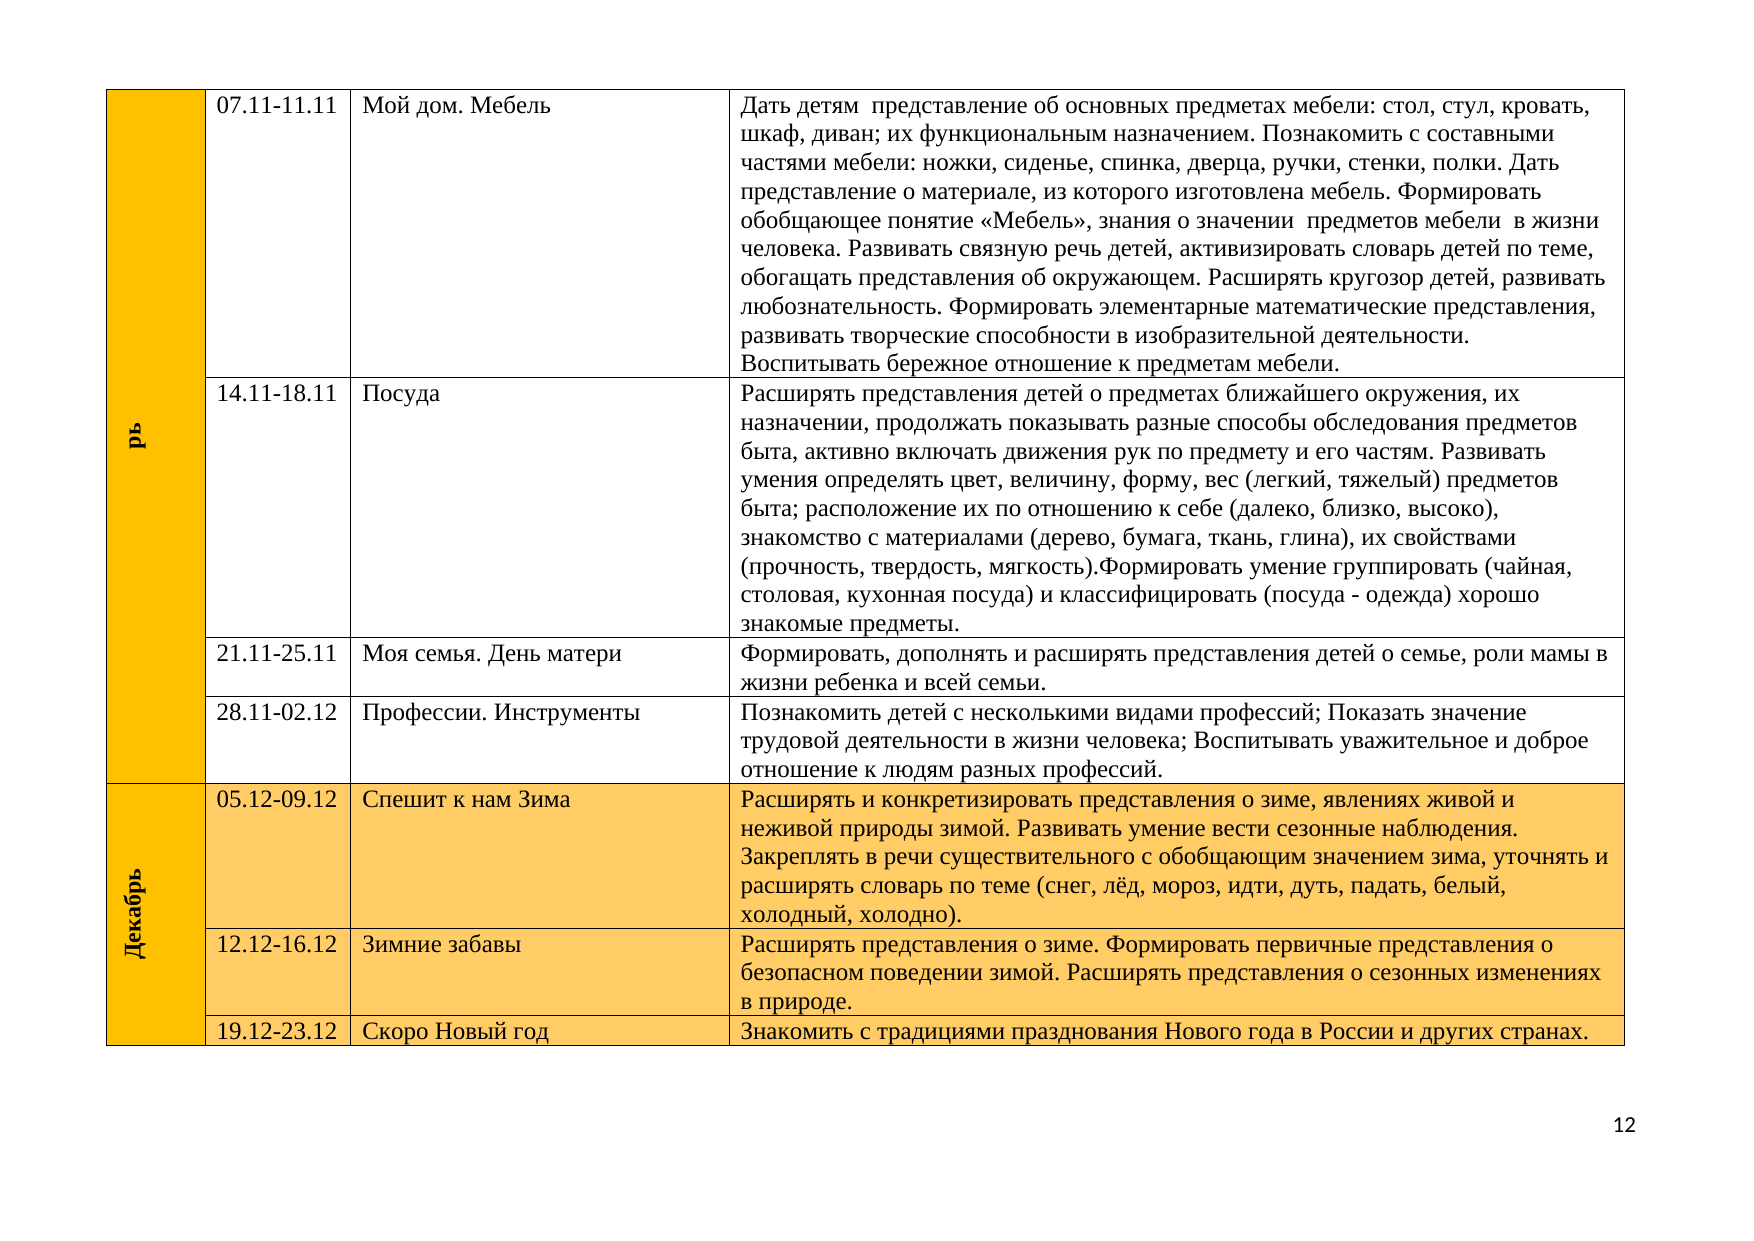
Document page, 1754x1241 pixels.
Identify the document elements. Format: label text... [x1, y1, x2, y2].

table_cell Расширять и конкретизировать представления о зиме, явлениях живой и неживой природы зимой. Развивать умение вести сезонные наблюдения. Закреплять в речи существительного с обобщающим значением зима, уточнять и расширять словарь по теме (снег, лёд, мороз, идти, дуть, падать, белый, холодный, холодно). [730, 784, 1624, 928]
table_cell Зимние забавы [351, 929, 729, 1015]
table_cell Профессии. Инструменты [351, 697, 729, 783]
table_cell 14.11-18.11 [206, 378, 350, 637]
table_cell Посуда [351, 378, 729, 637]
table_cell Познакомить детей с несколькими видами профессий; Показать значение трудовой деятельности в жизни человека; Воспитывать уважительное и доброе отношение к людям разных профессий. [730, 697, 1624, 783]
table_cell Ноябрь [107, 90, 205, 783]
table_cell Расширять представления детей о предметах ближайшего окружения, их назначении, продолжать показывать разные способы обследования предметов быта, активно включать движения рук по предмету и его частям. Развивать умения определять цвет, величину, форму, вес (легкий, тяжелый) предметов быта; расположение их по отношению к себе (далеко, близко, высоко), знакомство с материалами (дерево, бумага, ткань, глина), их свойствами (прочность, твердость, мягкость).Формировать умение группировать (чайная, столовая, кухонная посуда) и классифицировать (посуда - одежда) хорошо знакомые предметы. [730, 378, 1624, 637]
table_cell Моя семья. День матери [351, 638, 729, 696]
table_cell Формировать, дополнять и расширять представления детей о семье, роли мамы в жизни ребенка и всей семьи. [730, 638, 1624, 696]
table_cell Дать детям представление об основных предметах мебели: стол, стул, кровать, шкаф, диван; их функциональным назначением. Познакомить с составными частями мебели: ножки, сиденье, спинка, дверца, ручки, стенки, полки. Дать представление о материале, из которого изготовлена мебель. Формировать обобщающее понятие «Мебель», знания о значении предметов мебели в жизни человека. Развивать связную речь детей, активизировать словарь детей по теме, обогащать представления об окружающем. Расширять кругозор детей, развивать любознательность. Формировать элементарные математические представления, развивать творческие способности в изобразительной деятельности. Воспитывать бережное отношение к предметам мебели. [730, 90, 1624, 377]
table_cell Расширять представления о зиме. Формировать первичные представления о безопасном поведении зимой. Расширять представления о сезонных изменениях в природе. [730, 929, 1624, 1015]
table_cell Мой дом. Мебель [351, 90, 729, 377]
table_cell 28.11-02.12 [206, 697, 350, 783]
table_cell Спешит к нам Зима [351, 784, 729, 928]
table_cell 12.12-16.12 [206, 929, 350, 1015]
table_cell 19.12-23.12 [206, 1016, 350, 1045]
table_cell 05.12-09.12 [206, 784, 350, 928]
table_cell 21.11-25.11 [206, 638, 350, 696]
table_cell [730, 1016, 1624, 1045]
table_cell Декабрь [107, 784, 205, 1045]
table_cell 07.11-11.11 [206, 90, 350, 377]
table_cell Скоро Новый год [351, 1016, 729, 1045]
